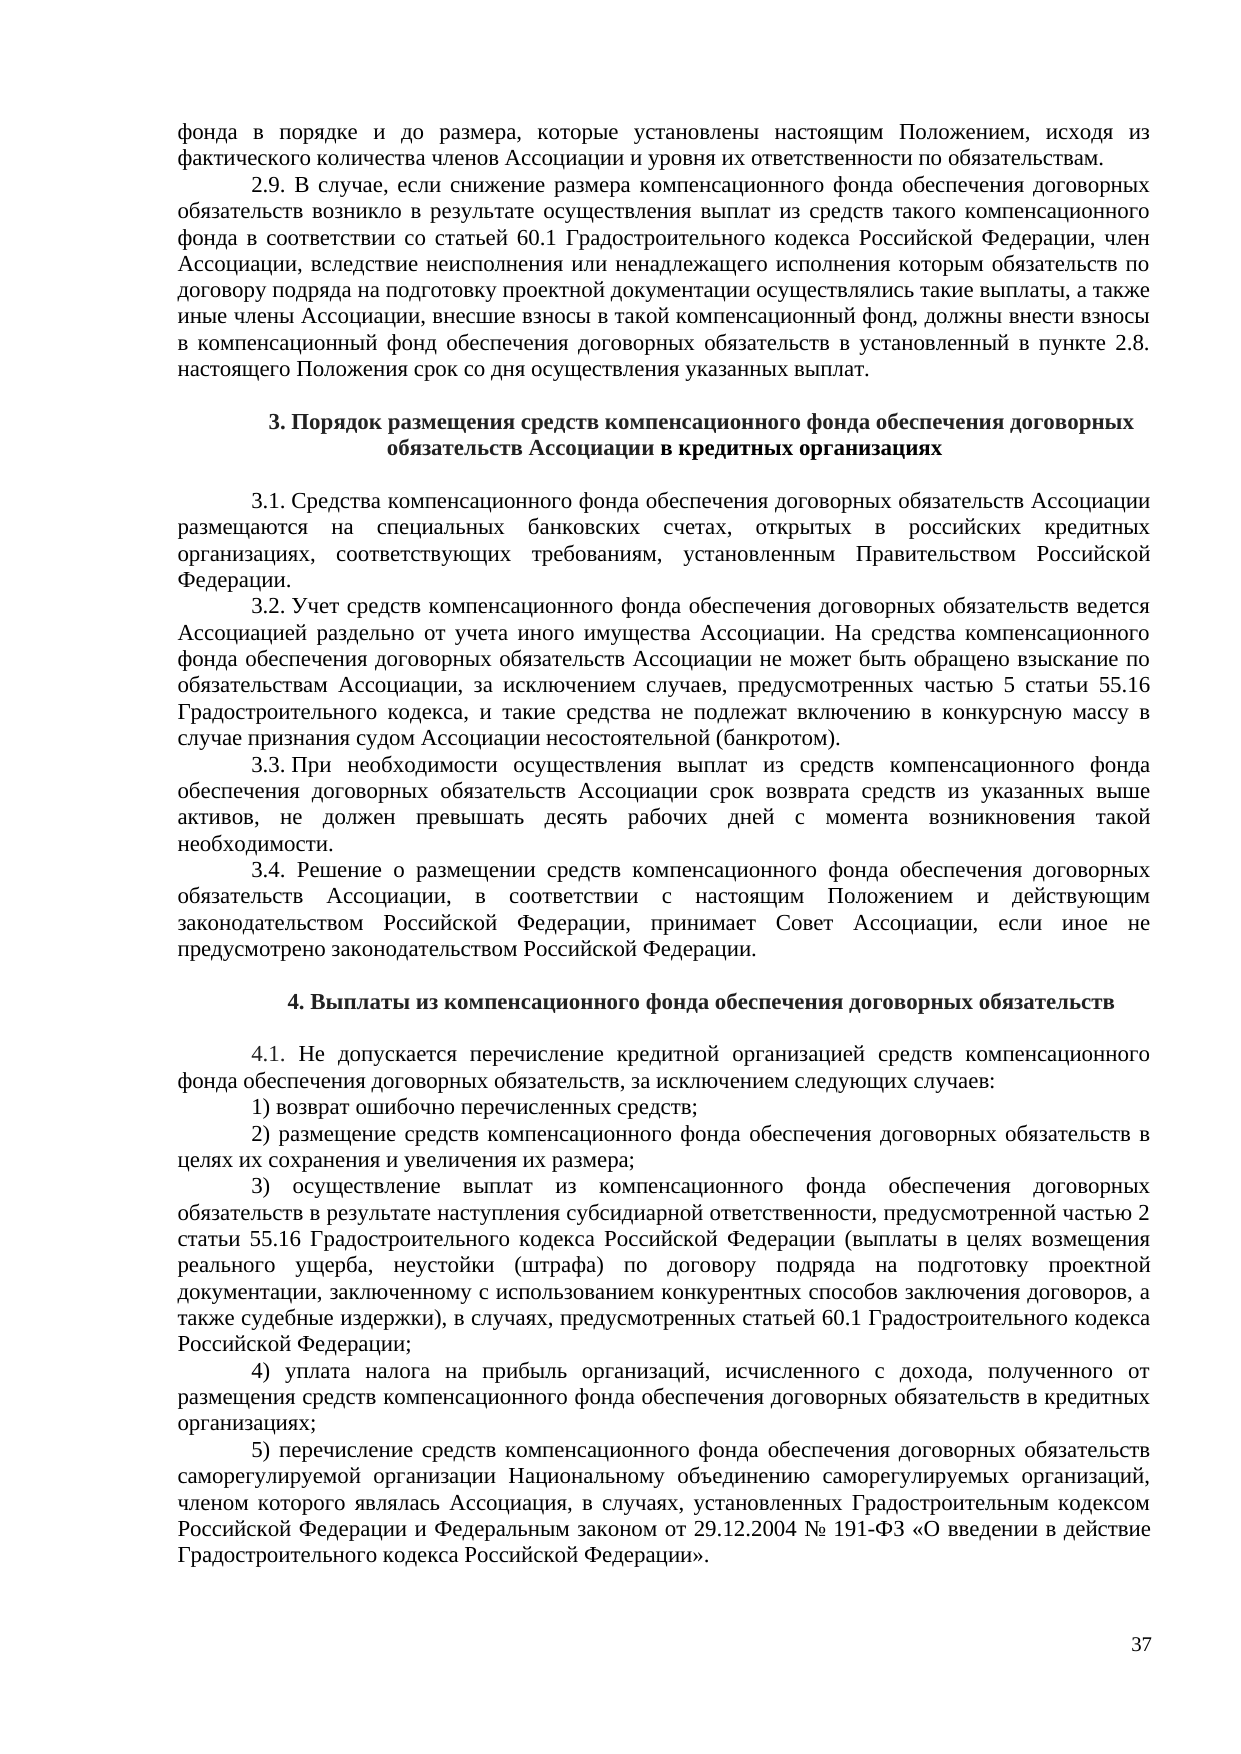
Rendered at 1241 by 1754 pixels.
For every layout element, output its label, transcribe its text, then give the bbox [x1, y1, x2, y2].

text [177, 118, 1152, 171]
text 5) перечисление средств компенсационного фонда обеспечения договорных обязательств саморегулируемой организации Национальному объединению саморегулируемых организаций, членом которого являлась Ассоциация, в случаях, установленных Градостроительным кодексом Российской Федерации и Федеральным законом от 29.12.2004 № 191-ФЗ «О введении в действие Градостроительного кодекса Российской Федерации». [177, 1436, 1152, 1568]
text 4. Выплаты из компенсационного фонда обеспечения договорных обязательств [177, 988, 1152, 1014]
text 3.1. Средства компенсационного фонда обеспечения договорных обязательств Ассоциации размещаются на специальных банковских счетах, открытых в российских кредитных организациях, соответствующих требованиям, установленным Правительством Российской Федерации. [177, 487, 1152, 592]
text 2) размещение средств компенсационного фонда обеспечения договорных обязательств в целях их сохранения и увеличения их размера; [177, 1119, 1152, 1172]
text 3.2. Учет средств компенсационного фонда обеспечения договорных обязательств ведется Ассоциацией раздельно от учета иного имущества Ассоциации. На средства компенсационного фонда обеспечения договорных обязательств Ассоциации не может быть обращено взыскание по обязательствам Ассоциации, за исключением случаев, предусмотренных частью 5 статьи 55.16 Градостроительного кодекса, и такие средства не подлежат включению в конкурсную массу в случае признания судом Ассоциации несостоятельной (банкротом). [177, 592, 1152, 751]
text 3.3. При необходимости осуществления выплат из средств компенсационного фонда обеспечения договорных обязательств Ассоциации срок возврата средств из указанных выше активов, не должен превышать десять рабочих дней с момента возникновения такой необходимости. [177, 751, 1152, 856]
text 3. Порядок размещения средств компенсационного фонда обеспечения договорных обязательств Ассоциации в кредитных организациях [177, 408, 1152, 461]
text 3.4. Решение о размещении средств компенсационного фонда обеспечения договорных обязательств Ассоциации, в соответствии с настоящим Положением и действующим законодательством Российской Федерации, принимает Совет Ассоциации, если иное не предусмотрено законодательством Российской Федерации. [177, 856, 1152, 961]
text 3) осуществление выплат из компенсационного фонда обеспечения договорных обязательств в результате наступления субсидиарной ответственности, предусмотренной частью 2 статьи 55.16 Градостроительного кодекса Российской Федерации (выплаты в целях возмещения реального ущерба, неустойки (штрафа) по договору подряда на подготовку проектной документации, заключенному с использованием конкурентных способов заключения договоров, а также судебные издержки), в случаях, предусмотренных статьей 60.1 Градостроительного кодекса Российской Федерации; [177, 1172, 1152, 1357]
text 4) уплата налога на прибыль организаций, исчисленного с дохода, полученного от размещения средств компенсационного фонда обеспечения договорных обязательств в кредитных организациях; [177, 1357, 1152, 1436]
text 4.1. Не допускается перечисление кредитной организацией средств компенсационного фонда обеспечения договорных обязательств, за исключением следующих случаев: [177, 1041, 1152, 1093]
text 2.9. В случае, если снижение размера компенсационного фонда обеспечения договорных обязательств возникло в результате осуществления выплат из средств такого компенсационного фонда в соответствии со статьей 60.1 Градостроительного кодекса Российской Федерации, член Ассоциации, вследствие неисполнения или ненадлежащего исполнения которым обязательств по договору подряда на подготовку проектной документации осуществлялись такие выплаты, а также иные члены Ассоциации, внесшие взносы в такой компенсационный фонд, должны внести взносы в компенсационный фонд обеспечения договорных обязательств в установленный в пункте 2.8. настоящего Положения срок со дня осуществления указанных выплат. [177, 171, 1152, 382]
text 1) возврат ошибочно перечисленных средств; [177, 1093, 1152, 1119]
